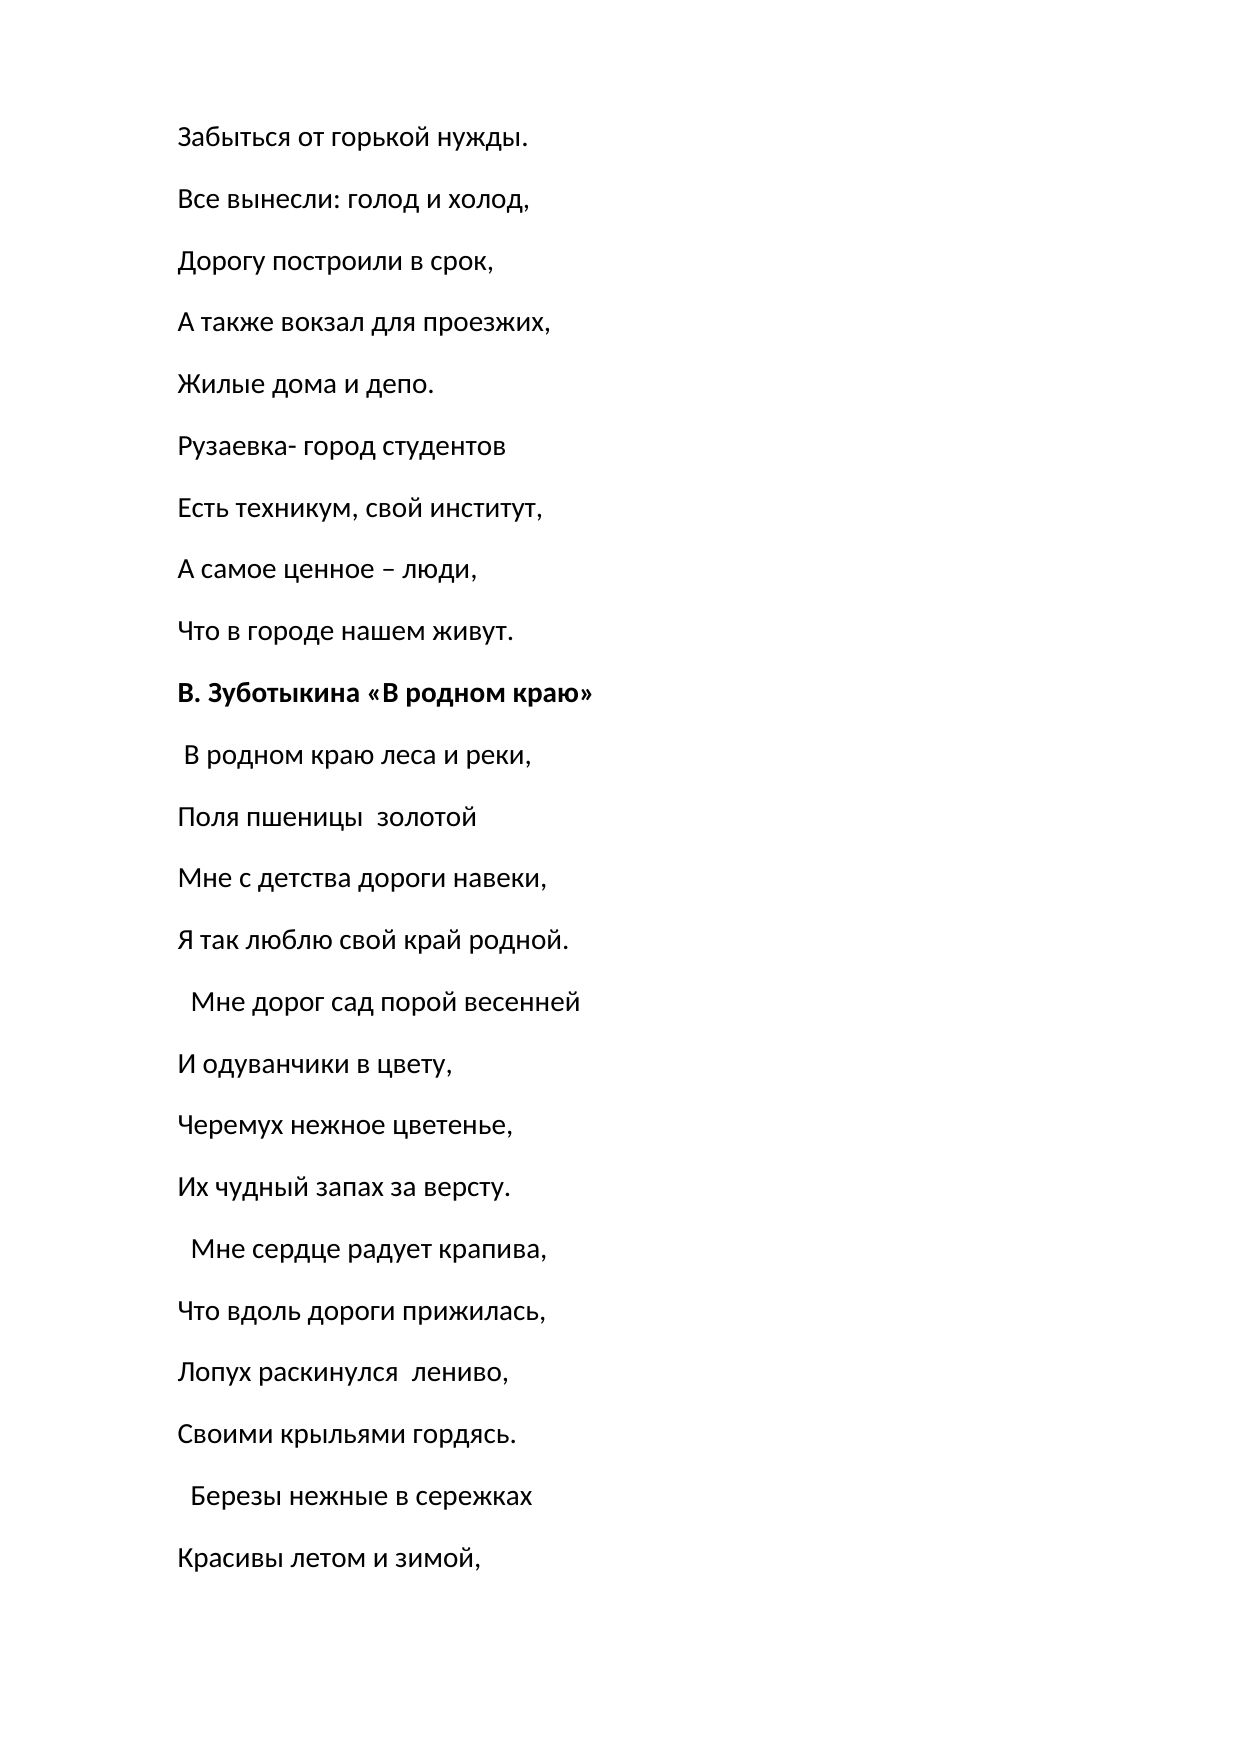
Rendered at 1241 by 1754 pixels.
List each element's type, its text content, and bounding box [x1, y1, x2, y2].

text А самое ценное – люди, [177, 551, 1152, 586]
text Мне сердце радует крапива, [177, 1230, 1152, 1266]
text Поля пшеницы золотой [177, 798, 1152, 833]
text Своими крыльями гордясь. [177, 1415, 1152, 1451]
text Лопух раскинулся лениво, [177, 1353, 1152, 1389]
text Черемух нежное цветенье, [177, 1106, 1152, 1142]
text Мне с детства дороги навеки, [177, 859, 1152, 895]
text Красивы летом и зимой, [177, 1539, 1152, 1574]
text Дорогу построили в срок, [177, 242, 1152, 277]
text Рузаевка- город студентов [177, 427, 1152, 463]
text Я так люблю свой край родной. [177, 921, 1152, 957]
text Их чудный запах за версту. [177, 1168, 1152, 1204]
text Есть техникум, свой институт, [177, 489, 1152, 524]
text В. Зуботыкина «В родном краю» [177, 674, 1152, 710]
text Мне дорог сад порой весенней [177, 983, 1152, 1018]
text Все вынесли: голод и холод, [177, 180, 1152, 216]
text Забыться от горькой нужды. [177, 118, 1152, 154]
text Что вдоль дороги прижилась, [177, 1292, 1152, 1327]
text Жилые дома и депо. [177, 365, 1152, 401]
text И одуванчики в цвету, [177, 1045, 1152, 1080]
text А также вокзал для проезжих, [177, 303, 1152, 339]
text Что в городе нашем живут. [177, 612, 1152, 648]
text Березы нежные в сережках [177, 1477, 1152, 1513]
text В родном краю леса и реки, [177, 736, 1152, 771]
